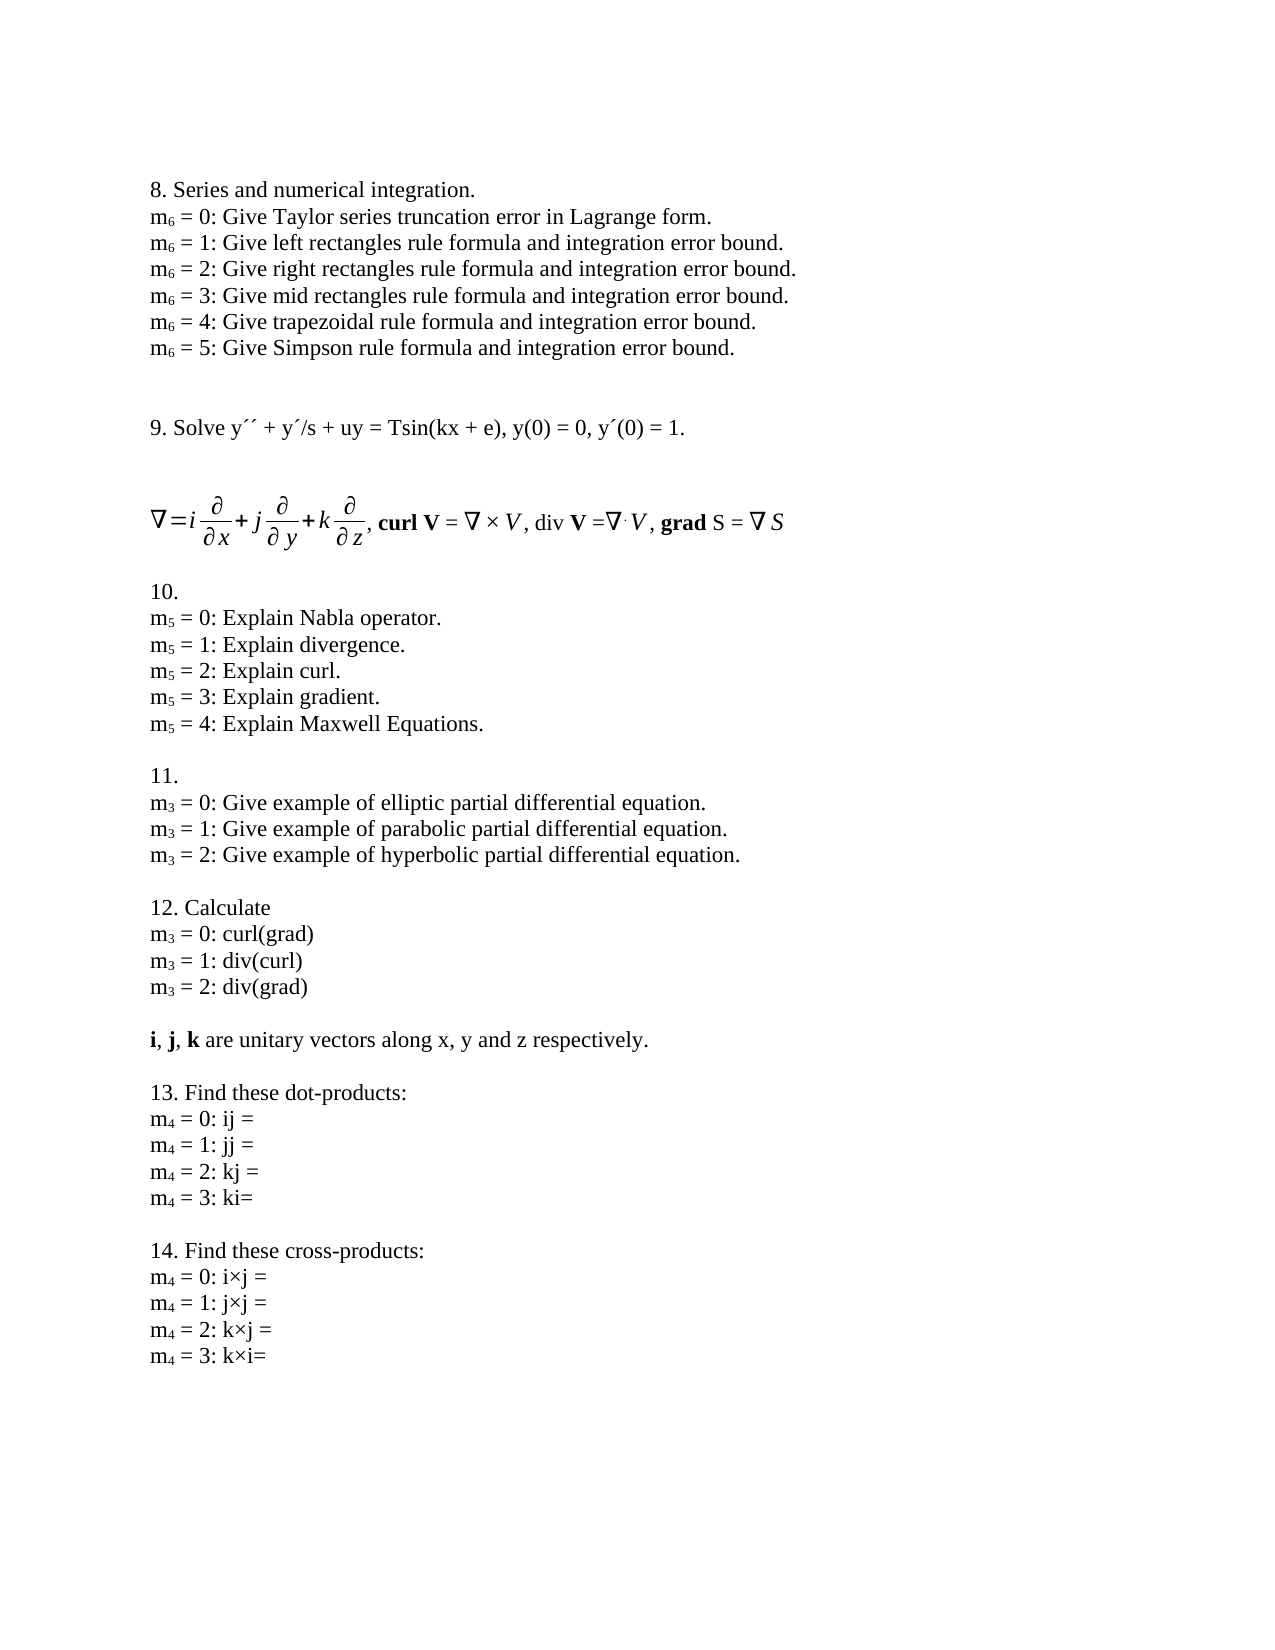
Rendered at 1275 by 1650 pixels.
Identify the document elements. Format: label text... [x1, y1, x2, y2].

text m6 = 1: Give left rectangles rule formula and integration error bound. [150, 229, 1125, 255]
text m4 = 3: k×i= [150, 1342, 1125, 1368]
text 11. [150, 762, 1125, 789]
text m6 = 3: Give mid rectangles rule formula and integration error bound. [150, 282, 1125, 308]
text m4 = 2: kj = [150, 1158, 1125, 1184]
text m4 = 0: i×j = [150, 1263, 1125, 1289]
text 9. Solve y´´ + y´/s + uy = Tsin(kx + e), y(0) = 0, y´(0) = 1. [150, 413, 1125, 440]
text i, j, k are unitary vectors along x, y and z respectively. [150, 1026, 1125, 1052]
text m3 = 0: curl(grad) [150, 921, 1125, 947]
text 14. Find these cross-products: [150, 1237, 1125, 1263]
text m4 = 0: ij = [150, 1105, 1125, 1131]
text m5 = 0: Explain Nabla operator. [150, 604, 1125, 631]
text , curl V = , div V =. , grad S = [150, 493, 1125, 552]
text m5 = 3: Explain gradient. [150, 683, 1125, 710]
text 12. Calculate [150, 894, 1125, 921]
text m4 = 3: ki= [150, 1184, 1125, 1210]
text m5 = 4: Explain Maxwell Equations. [150, 710, 1125, 736]
text m3 = 0: Give example of elliptic partial differential equation. [150, 789, 1125, 815]
text m6 = 0: Give Taylor series truncation error in Lagrange form. [150, 203, 1125, 229]
text m6 = 5: Give Simpson rule formula and integration error bound. [150, 334, 1125, 361]
text 10. [150, 578, 1125, 604]
text m3 = 1: div(curl) [150, 947, 1125, 973]
text m6 = 4: Give trapezoidal rule formula and integration error bound. [150, 308, 1125, 334]
text 13. Find these dot-products: [150, 1079, 1125, 1105]
text m5 = 1: Explain divergence. [150, 631, 1125, 657]
text m3 = 2: div(grad) [150, 973, 1125, 999]
text m4 = 1: j×j = [150, 1289, 1125, 1316]
text m3 = 2: Give example of hyperbolic partial differential equation. [150, 841, 1125, 868]
text 8. Series and numerical integration. [150, 176, 1125, 203]
text m6 = 2: Give right rectangles rule formula and integration error bound. [150, 255, 1125, 282]
text m3 = 1: Give example of parabolic partial differential equation. [150, 815, 1125, 841]
text m5 = 2: Explain curl. [150, 657, 1125, 683]
text m4 = 2: k×j = [150, 1316, 1125, 1342]
text m4 = 1: jj = [150, 1131, 1125, 1158]
